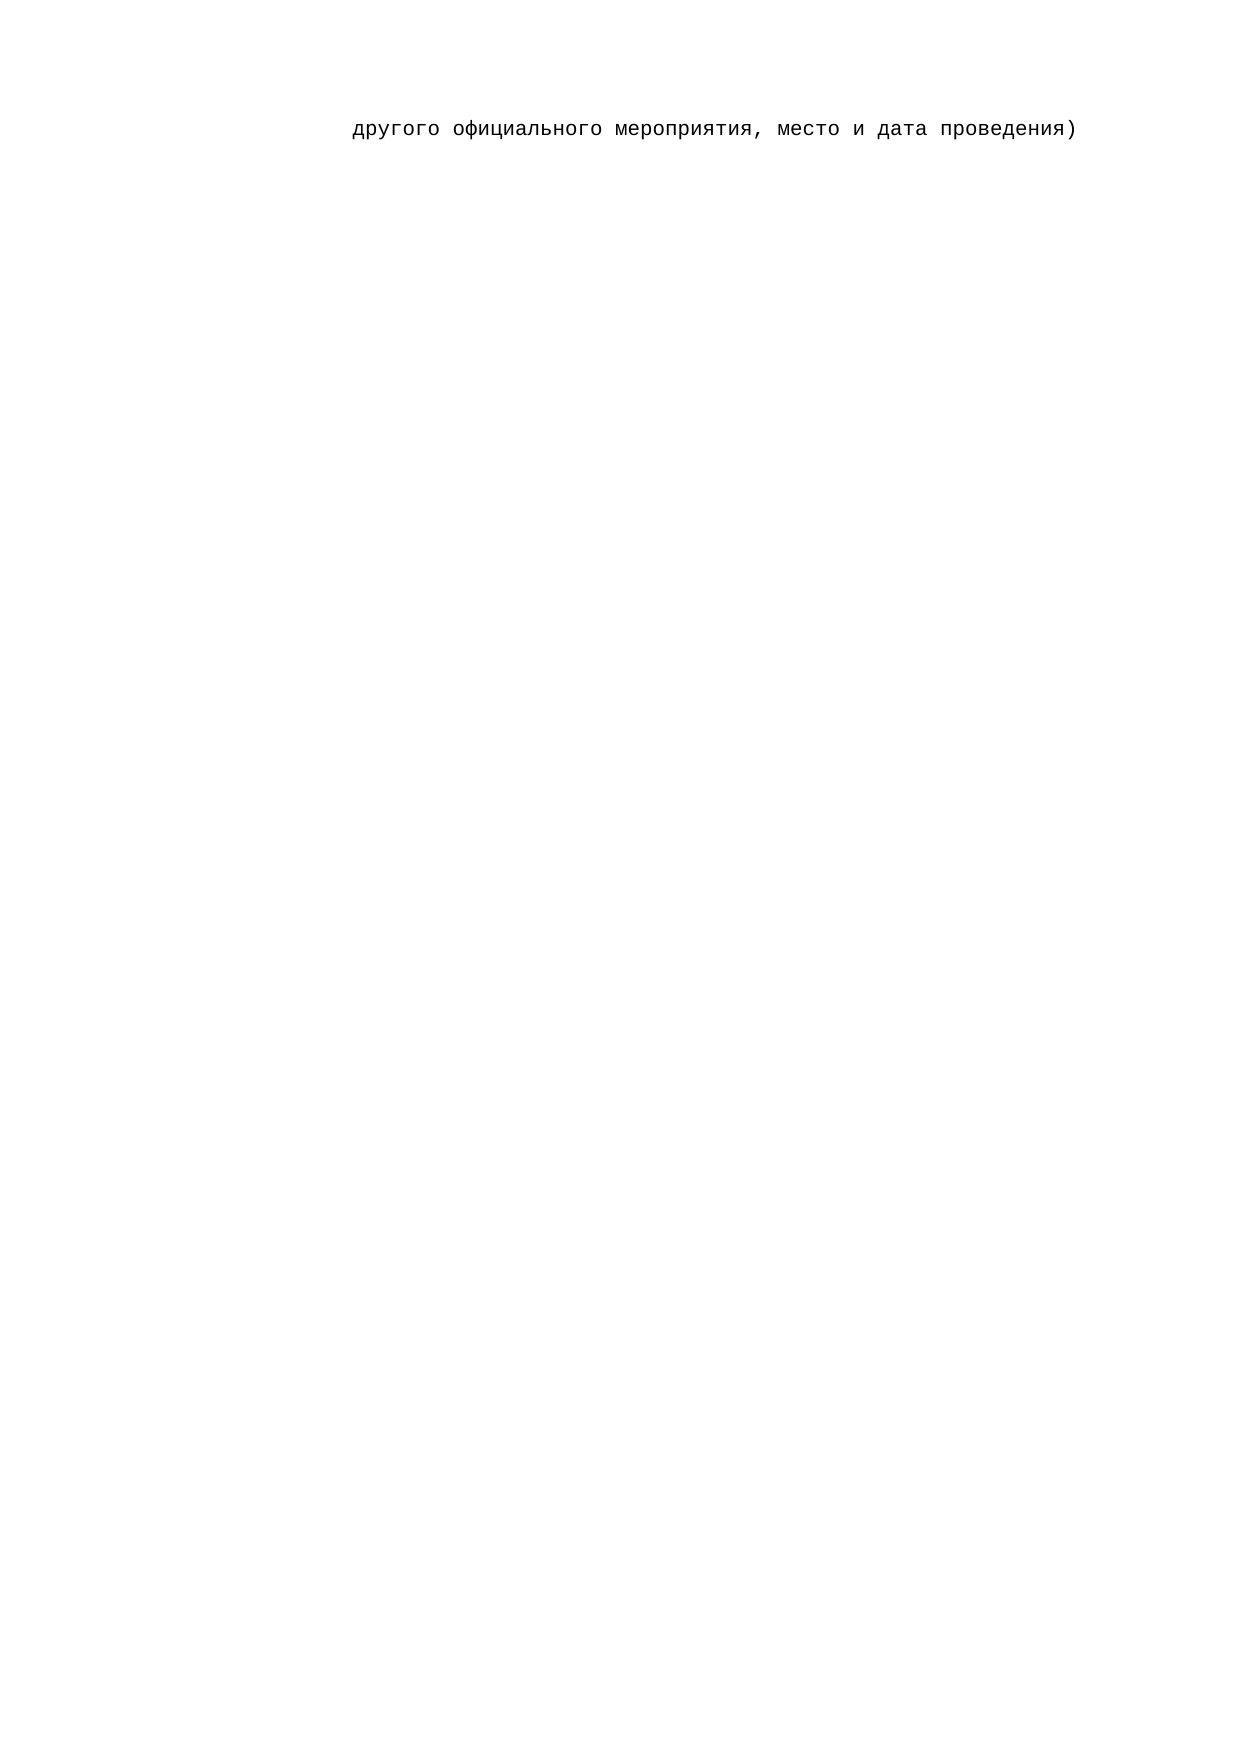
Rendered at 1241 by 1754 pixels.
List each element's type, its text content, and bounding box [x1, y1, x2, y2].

text другого официального мероприятия, место и дата проведения) [177, 118, 1152, 142]
